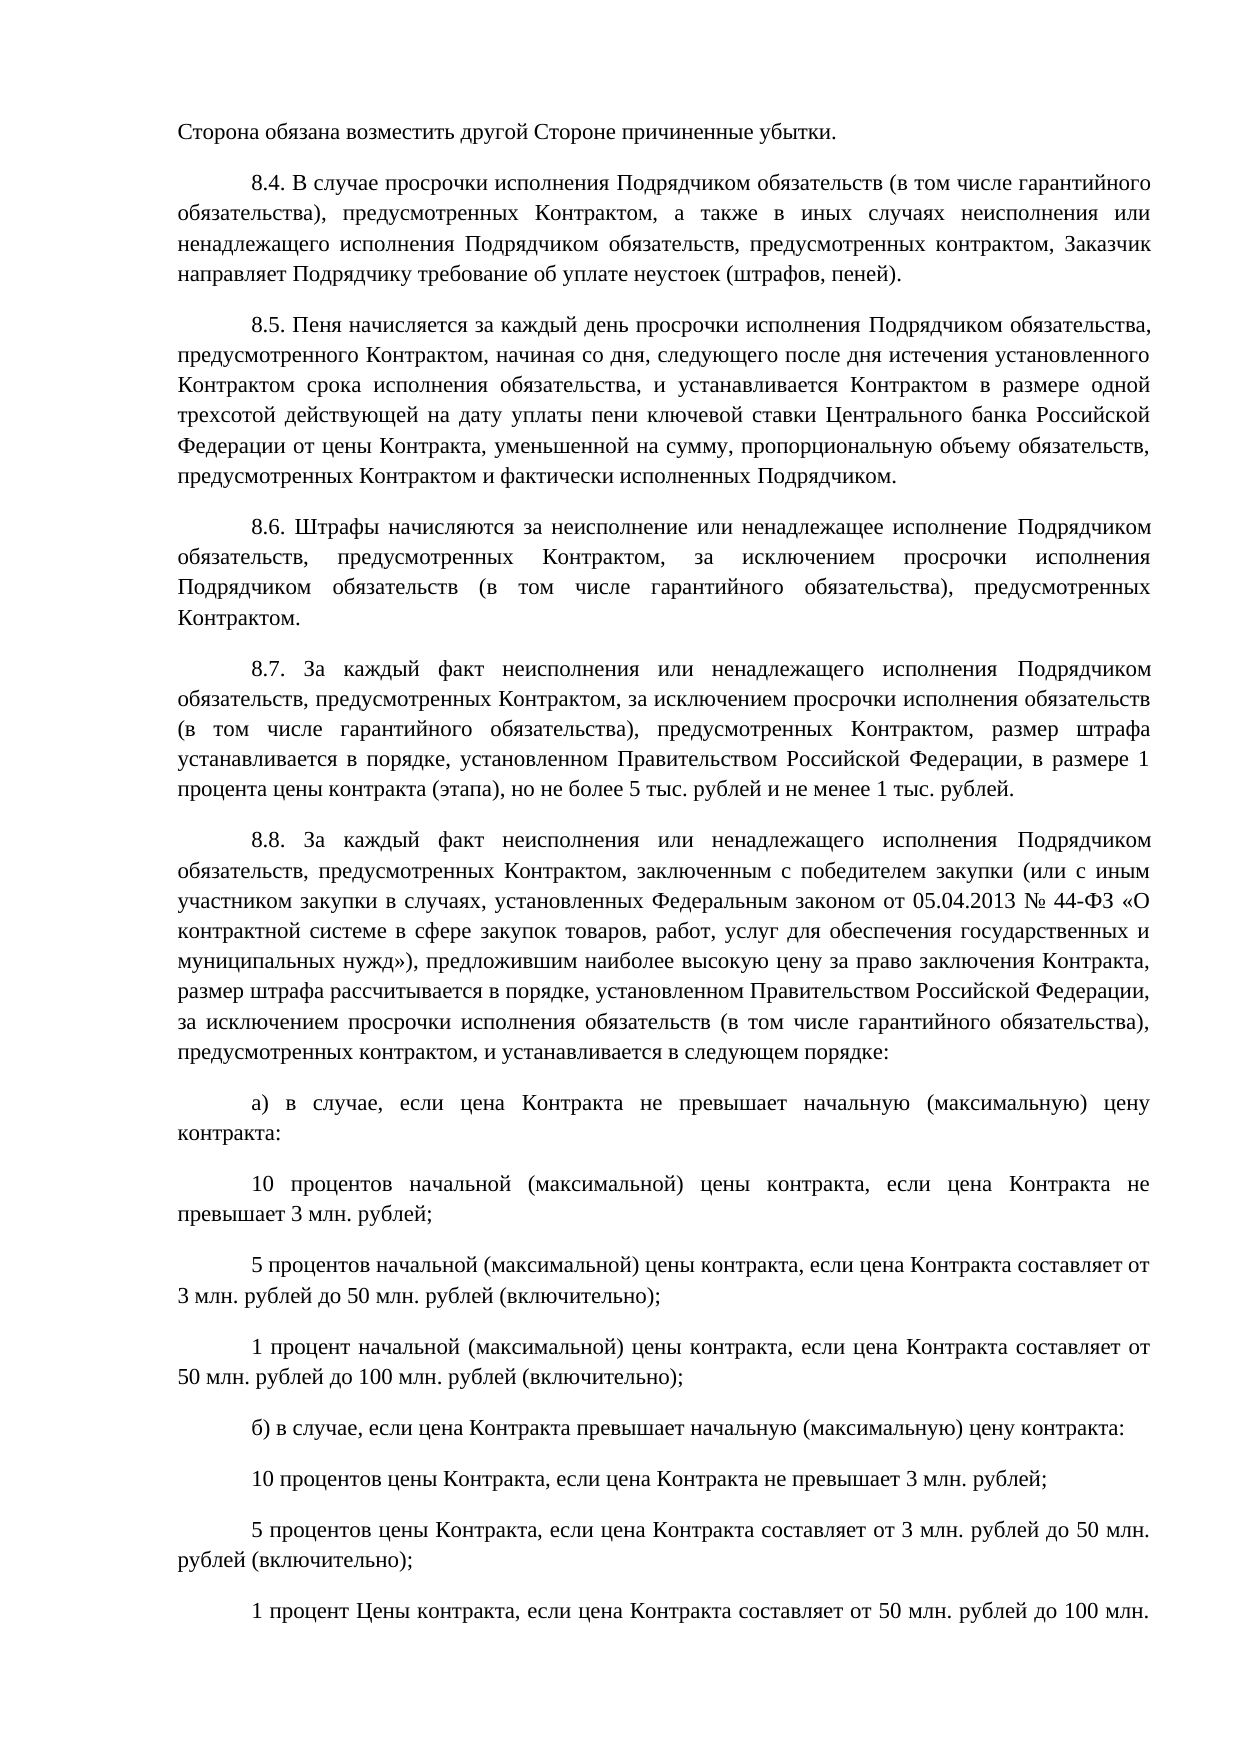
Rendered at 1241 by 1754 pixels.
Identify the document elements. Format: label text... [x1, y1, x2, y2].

text а) в случае, если цена Контракта не превышает начальную (максимальную) цену контракта: [177, 1089, 1152, 1146]
text 5 процентов цены Контракта, если цена Контракта составляет от 3 млн. рублей до 50 млн. рублей (включительно); [177, 1516, 1152, 1573]
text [177, 1597, 1152, 1624]
text 8.4. В случае просрочки исполнения Подрядчиком обязательств (в том числе гарантийного обязательства), предусмотренных Контрактом, а также в иных случаях неисполнения или ненадлежащего исполнения Подрядчиком обязательств, предусмотренных контрактом, Заказчик направляет Подрядчику требование об уплате неустоек (штрафов, пеней). [177, 169, 1152, 286]
text 1 процент начальной (максимальной) цены контракта, если цена Контракта составляет от 50 млн. рублей до 100 млн. рублей (включительно); [177, 1333, 1152, 1389]
text 8.8. За каждый факт неисполнения или ненадлежащего исполнения Подрядчиком обязательств, предусмотренных Контрактом, заключенным с победителем закупки (или с иным участником закупки в случаях, установленных Федеральным законом от 05.04.2013 № 44-ФЗ «О контрактной системе в сфере закупок товаров, работ, услуг для обеспечения государственных и муниципальных нужд»), предложившим наиболее высокую цену за право заключения Контракта, размер штрафа рассчитывается в порядке, установленном Правительством Российской Федерации, за исключением просрочки исполнения обязательств (в том числе гарантийного обязательства), предусмотренных контрактом, и устанавливается в следующем порядке: [177, 826, 1152, 1064]
text 8.5. Пеня начисляется за каждый день просрочки исполнения Подрядчиком обязательства, предусмотренного Контрактом, начиная со дня, следующего после дня истечения установленного Контрактом срока исполнения обязательства, и устанавливается Контрактом в размере одной трехсотой действующей на дату уплаты пени ключевой ставки Центрального банка Российской Федерации от цены Контракта, уменьшенной на сумму, пропорциональную объему обязательств, предусмотренных Контрактом и фактически исполненных Подрядчиком. [177, 311, 1152, 488]
text 8.6. Штрафы начисляются за неисполнение или ненадлежащее исполнение Подрядчиком обязательств, предусмотренных Контрактом, за исключением просрочки исполнения Подрядчиком обязательств (в том числе гарантийного обязательства), предусмотренных Контрактом. [177, 513, 1152, 630]
text 10 процентов начальной (максимальной) цены контракта, если цена Контракта не превышает 3 млн. рублей; [177, 1170, 1152, 1227]
text 5 процентов начальной (максимальной) цены контракта, если цена Контракта составляет от 3 млн. рублей до 50 млн. рублей (включительно); [177, 1251, 1152, 1308]
text 10 процентов цены Контракта, если цена Контракта не превышает 3 млн. рублей; [177, 1465, 1152, 1491]
text 8.7. За каждый факт неисполнения или ненадлежащего исполнения Подрядчиком обязательств, предусмотренных Контрактом, за исключением просрочки исполнения обязательств (в том числе гарантийного обязательства), предусмотренных Контрактом, размер штрафа устанавливается в порядке, установленном Правительством Российской Федерации, в размере 1 процента цены контракта (этапа), но не более 5 тыс. рублей и не менее 1 тыс. рублей. [177, 654, 1152, 802]
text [177, 118, 1152, 144]
text б) в случае, если цена Контракта превышает начальную (максимальную) цену контракта: [177, 1414, 1152, 1440]
